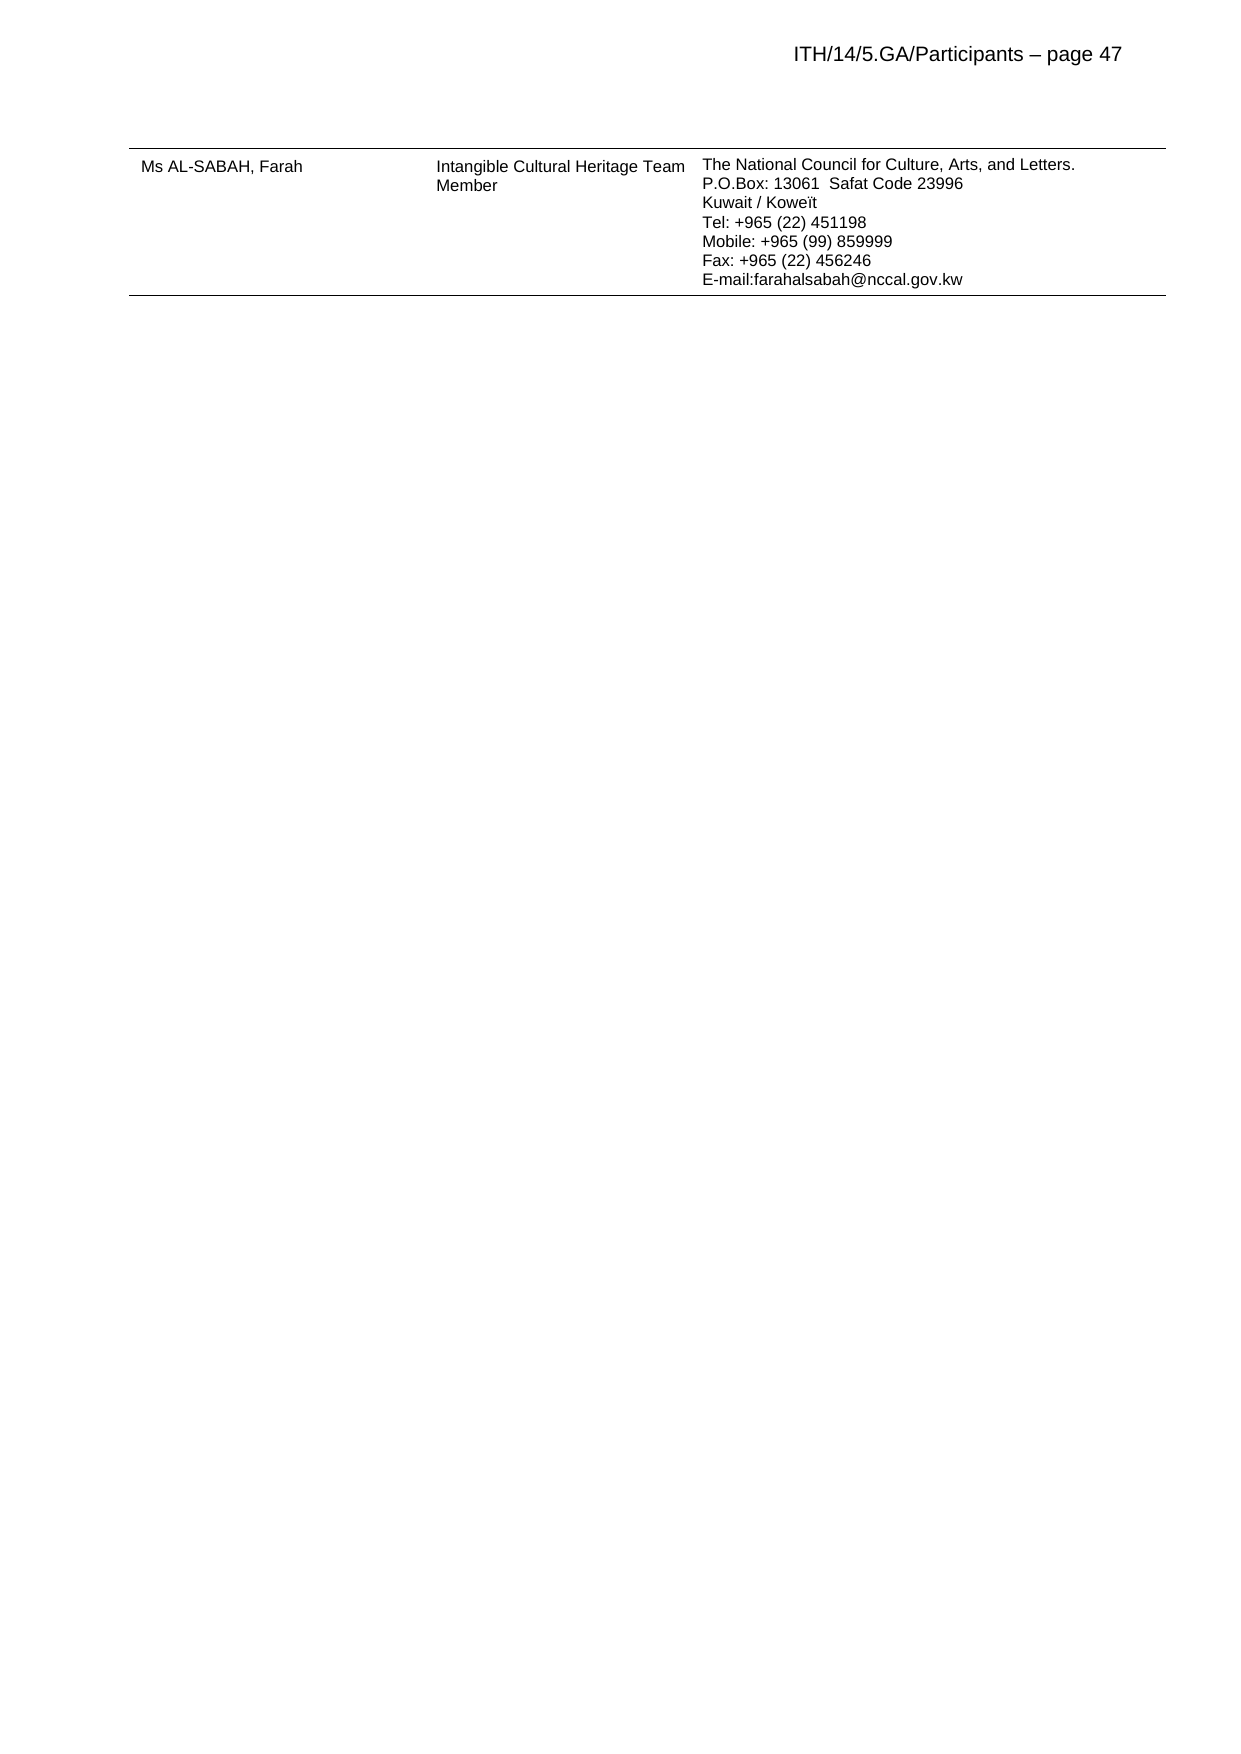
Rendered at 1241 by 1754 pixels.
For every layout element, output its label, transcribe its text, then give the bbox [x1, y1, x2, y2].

table_cell Ms AL-SABAH, Farah [129, 149, 425, 295]
table_cell Intangible Cultural Heritage Team Member [425, 149, 691, 295]
table_cell The National Council for Culture, Arts, and Letters. P.O.Box: 13061 Safat Code 23996 Kuwait / Koweït Tel: +965 (22) 451198 Mobile: +965 (99) 859999 Fax: +965 (22) 456246 E-mail:farahalsabah@nccal.gov.kw [691, 149, 1166, 295]
